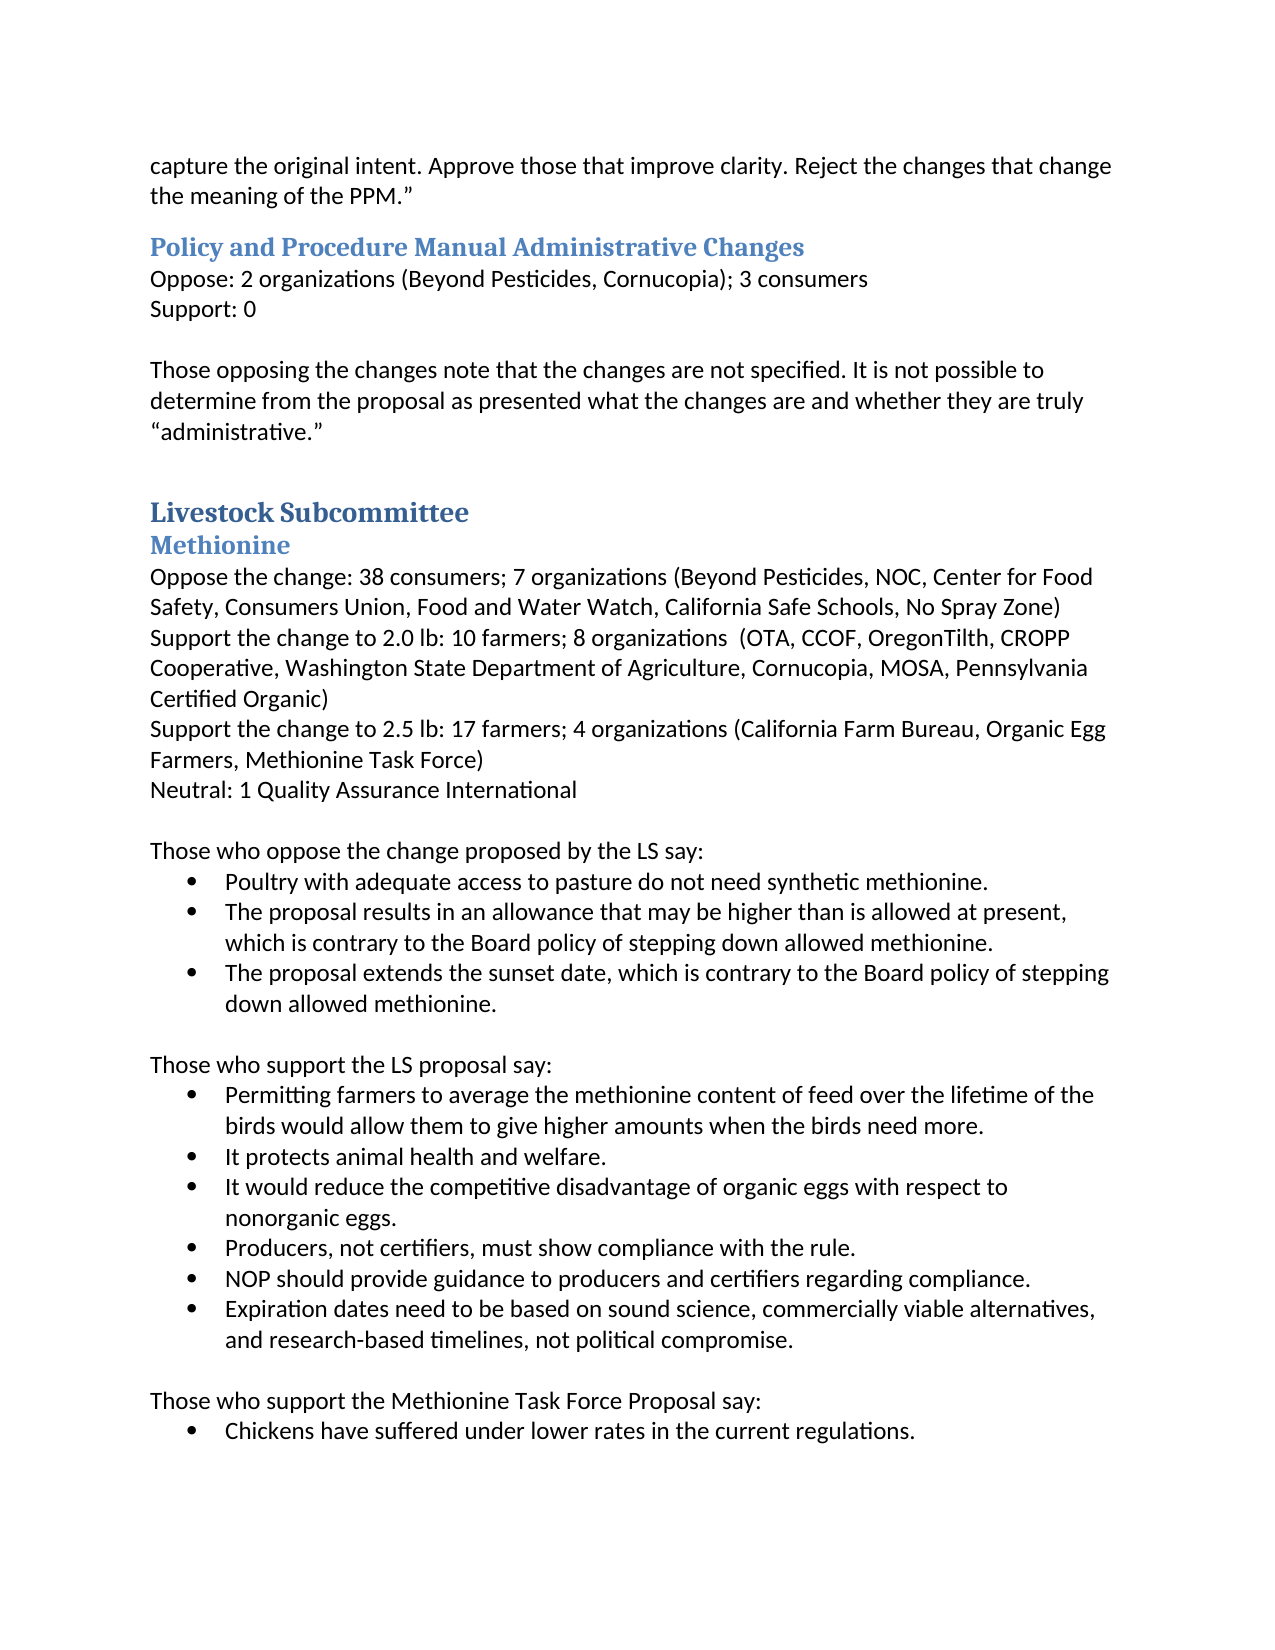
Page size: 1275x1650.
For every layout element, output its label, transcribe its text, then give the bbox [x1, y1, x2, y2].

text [150, 150, 1125, 211]
text Neutral: 1 Quality Assurance International [150, 774, 1125, 805]
list The proposal results in an allowance that may be higher than is allowed at present, which is contrary to the Board policy of stepping down allowed methionine. [187, 897, 1125, 958]
text Support: 0 [150, 293, 1125, 324]
subtitle Policy and Procedure Manual Administrative Changes [150, 232, 1125, 263]
text Those who support the Methionine Task Force Proposal say: [150, 1385, 1125, 1415]
list It would reduce the competitive disadvantage of organic eggs with respect to nonorganic eggs. [187, 1171, 1125, 1232]
list Expiration dates need to be based on sound science, commercially viable alternatives, and research-based timelines, not political compromise. [187, 1293, 1125, 1354]
list NOP should provide guidance to producers and certifiers regarding compliance. [187, 1263, 1125, 1293]
text Those who support the LS proposal say: [150, 1049, 1125, 1080]
list Poultry with adequate access to pasture do not need synthetic methionine. [187, 866, 1125, 897]
text Those who oppose the change proposed by the LS say: [150, 836, 1125, 866]
list It protects animal health and welfare. [187, 1141, 1125, 1171]
text Support the change to 2.5 lb: 17 farmers; 4 organizations (California Farm Bureau, Organic Egg Farmers, Methionine Task Force) [150, 713, 1125, 774]
text Support the change to 2.0 lb: 10 farmers; 8 organizations (OTA, CCOF, OregonTilth, CROPP Cooperative, Washington State Department of Agriculture, Cornucopia, MOSA, Pennsylvania Certified Organic) [150, 622, 1125, 713]
text Oppose: 2 organizations (Beyond Pesticides, Cornucopia); 3 consumers [150, 263, 1125, 293]
list Producers, not certifiers, must show compliance with the rule. [187, 1232, 1125, 1263]
subtitle Livestock Subcommittee [150, 496, 1125, 530]
list The proposal extends the sunset date, which is contrary to the Board policy of stepping down allowed methionine. [187, 958, 1125, 1019]
text Methionine Oppose the change: 38 consumers; 7 organizations (Beyond Pesticides, NOC, Center for Food Safety, Consumers Union, Food and Water Watch, California Safe Schools, No Spray Zone) [150, 530, 1125, 622]
list Chickens have suffered under lower rates in the current regulations. [187, 1415, 1125, 1446]
text Those opposing the changes note that the changes are not specified. It is not possible to determine from the proposal as presented what the changes are and whether they are truly “administrative.” [150, 354, 1125, 446]
list Permitting farmers to average the methionine content of feed over the lifetime of the birds would allow them to give higher amounts when the birds need more. [187, 1080, 1125, 1141]
